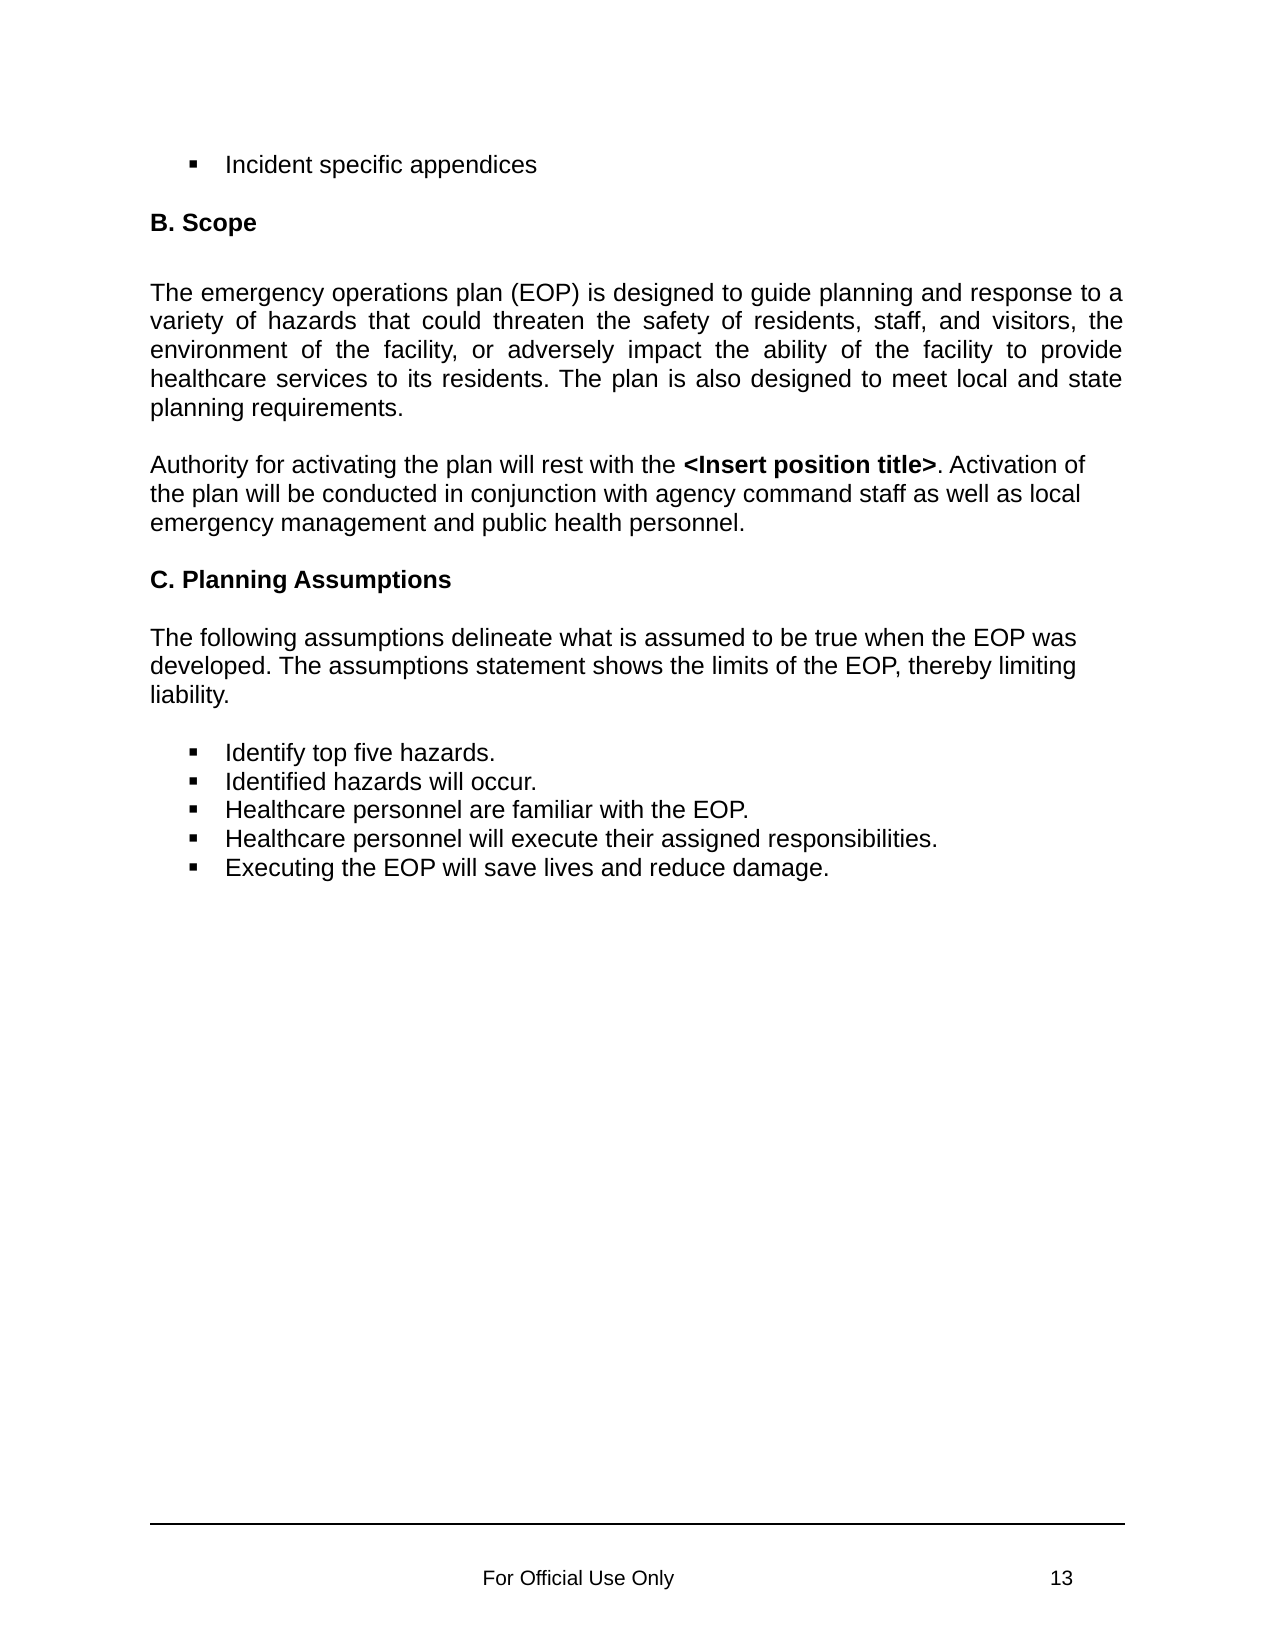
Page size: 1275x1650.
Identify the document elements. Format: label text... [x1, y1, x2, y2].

text The emergency operations plan (EOP) is designed to guide planning and response to a variety of hazards that could threaten the safety of residents, staff, and visitors, the environment of the facility, or adversely impact the ability of the facility to provide healthcare services to its residents. The plan is also designed to meet local and state planning requirements. [150, 278, 1125, 421]
text B. Scope [150, 208, 1125, 236]
list Healthcare personnel are familiar with the EOP. [187, 795, 1125, 824]
text Authority for activating the plan will rest with the <Insert position title>. Activation of the plan will be conducted in conjunction with agency command staff as well as local emergency management and public health personnel. [150, 450, 1125, 536]
text The following assumptions delineate what is assumed to be true when the EOP was developed. The assumptions statement shows the limits of the EOP, thereby limiting liability. [150, 623, 1125, 709]
list Executing the EOP will save lives and reduce damage. [187, 853, 1125, 882]
text C. Planning Assumptions [150, 565, 1125, 594]
list Incident specific appendices [187, 150, 1125, 179]
list Healthcare personnel will execute their assigned responsibilities. [187, 824, 1125, 853]
list Identify top five hazards. [187, 738, 1125, 766]
list Identified hazards will occur. [187, 766, 1125, 795]
